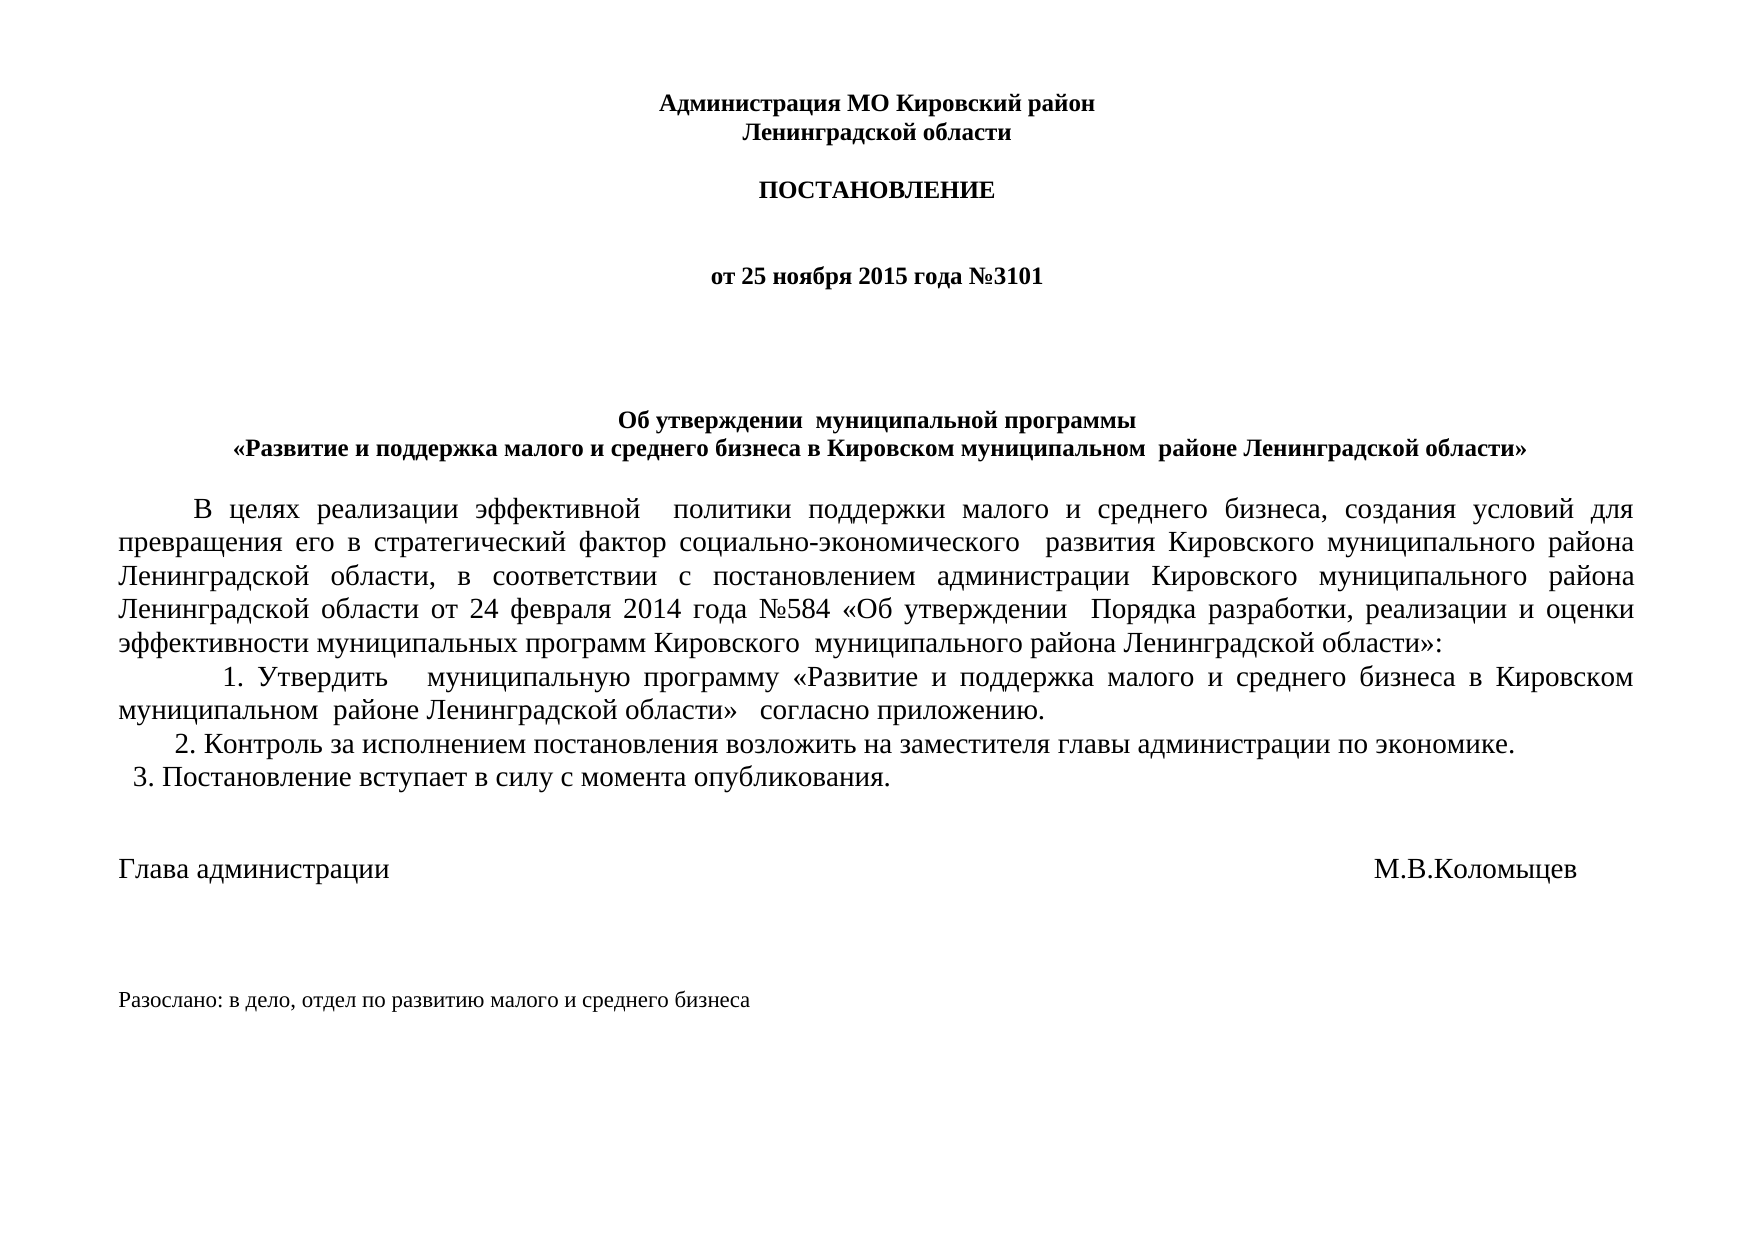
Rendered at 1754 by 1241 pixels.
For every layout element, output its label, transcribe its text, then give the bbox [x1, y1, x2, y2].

text Администрация МО Кировский район [118, 88, 1636, 117]
text Глава администрации М.В.Коломыцев [118, 851, 1636, 885]
text В целях реализации эффективной политики поддержки малого и среднего бизнеса, создания условий для превращения его в стратегический фактор социально-экономического развития Кировского муниципального района Ленинградской области, в соответствии с постановлением администрации Кировского муниципального района Ленинградской области от 24 февраля 2014 года №584 «Об утверждении Порядка разработки, реализации и оценки эффективности муниципальных программ Кировского муниципального района Ленинградской области»: [118, 491, 1636, 659]
text Разослано: в дело, отдел по развитию малого и среднего бизнеса [118, 986, 1636, 1012]
text ПОСТАНОВЛЕНИЕ [118, 175, 1636, 203]
text 2. Контроль за исполнением постановления возложить на заместителя главы администрации по экономике. [118, 726, 1636, 759]
text «Развитие и поддержка малого и среднего бизнеса в Кировском муниципальном районе Ленинградской области» [118, 433, 1636, 462]
text от 25 ноября 2015 года №3101 [118, 261, 1636, 290]
text 1. Утвердить муниципальную программу «Развитие и поддержка малого и среднего бизнеса в Кировском муниципальном районе Ленинградской области» согласно приложению. [118, 659, 1636, 726]
text 3. Постановление вступает в силу с момента опубликования. [118, 759, 1636, 793]
text Об утверждении муниципальной программы [118, 405, 1636, 433]
text Ленинградской области [118, 117, 1636, 146]
